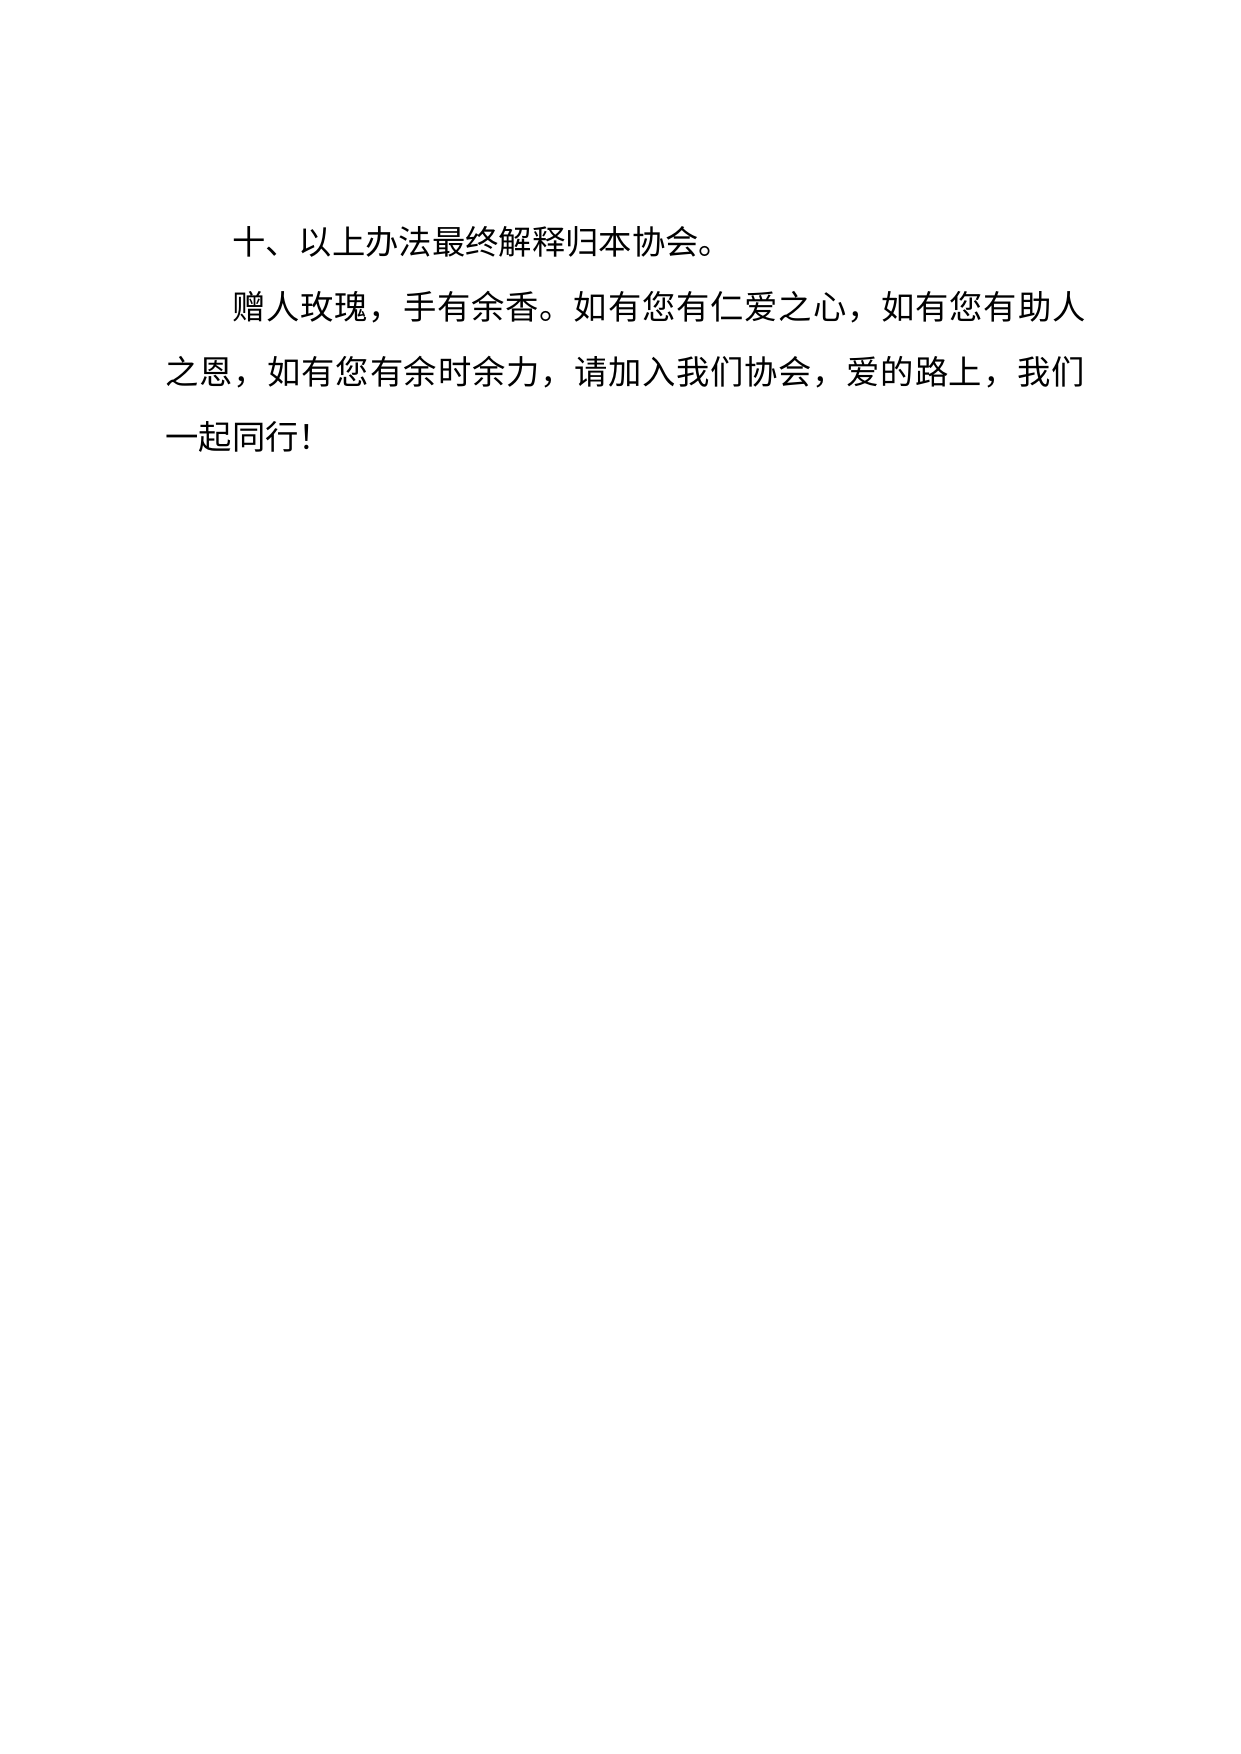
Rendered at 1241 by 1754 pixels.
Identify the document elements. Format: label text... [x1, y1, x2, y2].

text 十、以上办法最终解释归本协会。 [165, 207, 1087, 272]
text 赠人玫瑰，手有余香。如有您有仁爱之心，如有您有助人之恩，如有您有余时余力，请加入我们协会，爱的路上，我们一起同行！ [165, 272, 1087, 468]
